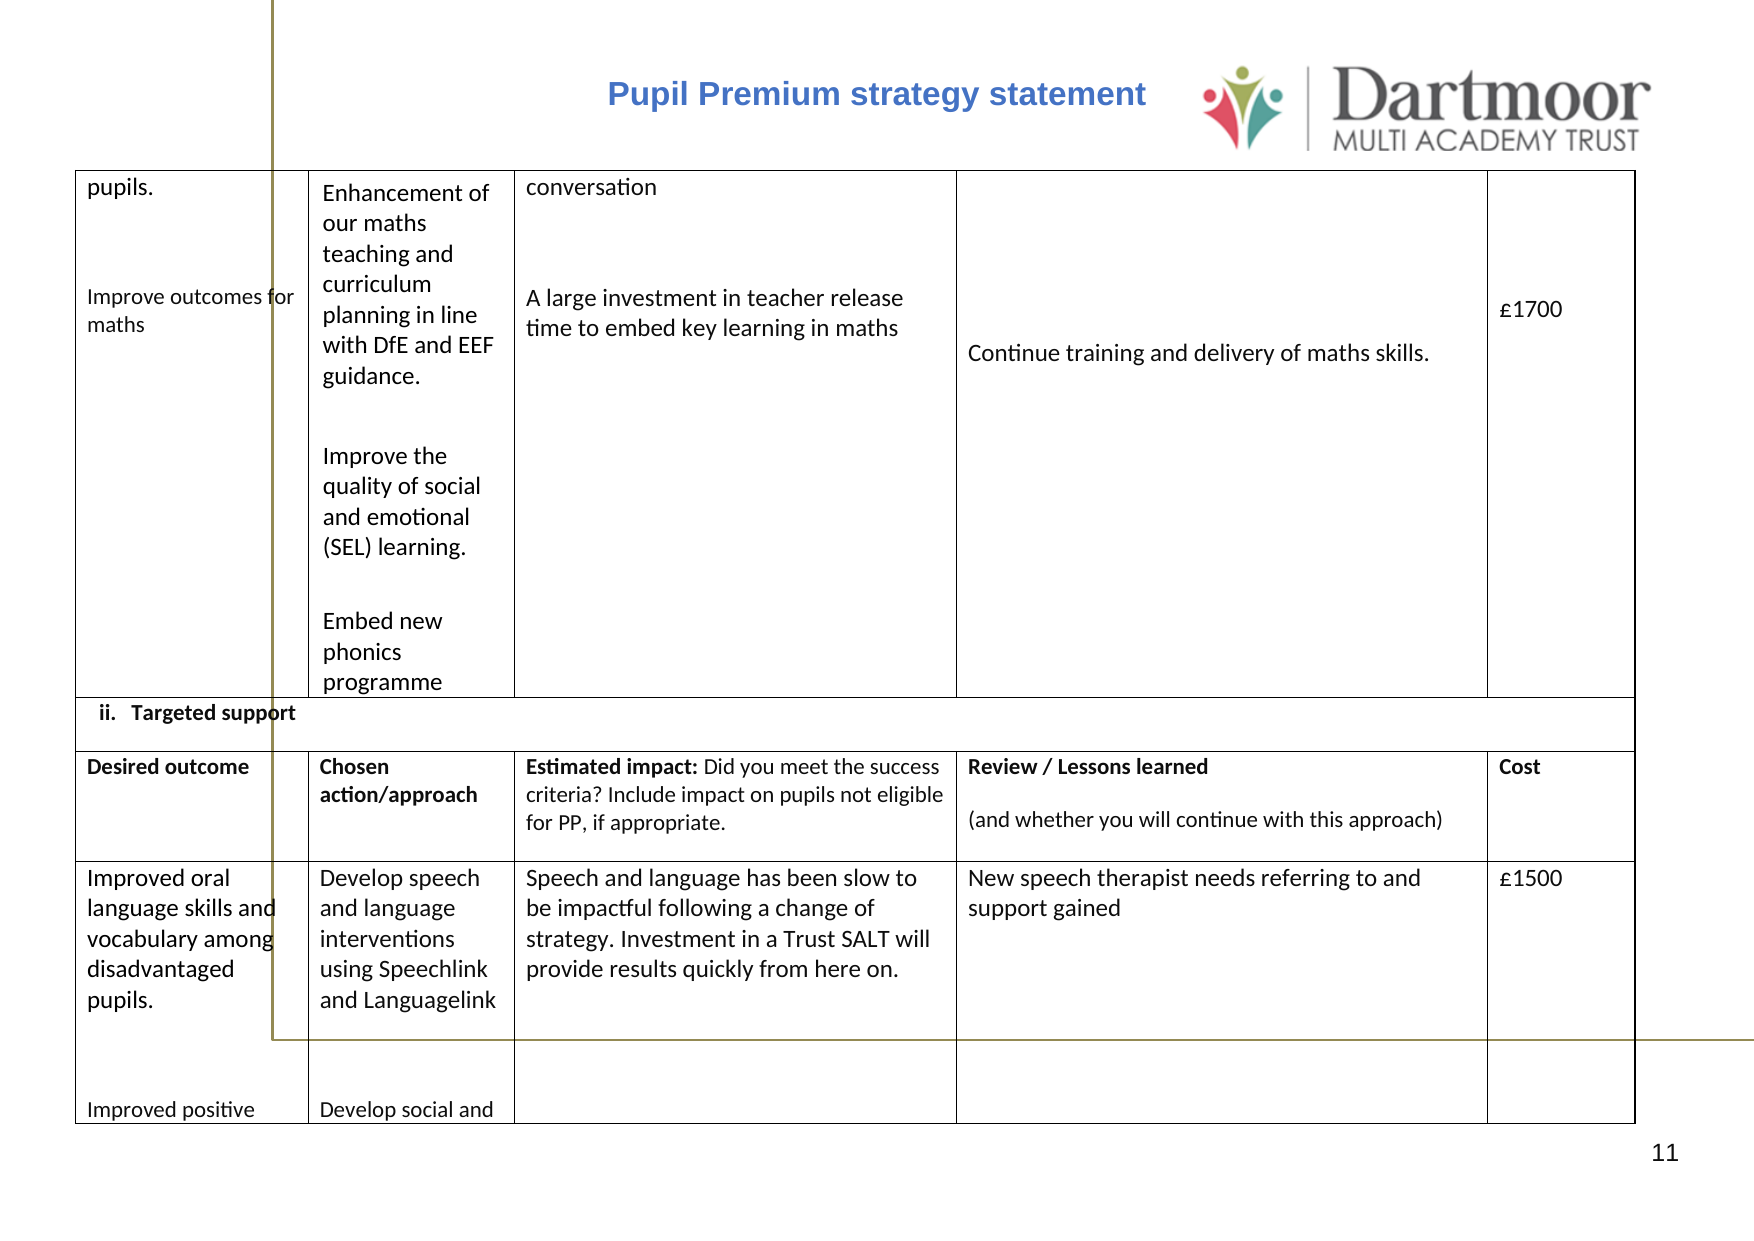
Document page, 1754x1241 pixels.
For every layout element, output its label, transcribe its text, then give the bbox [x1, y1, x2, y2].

table_cell Desired outcome [76, 752, 308, 861]
table_cell Chosen action/approach [309, 752, 514, 861]
table_cell Targeted support [76, 698, 1634, 751]
table_cell Cost [1488, 752, 1634, 861]
table_cell £1500 £500 [1488, 862, 1634, 1123]
table_cell Review / Lessons learned (and whether you will continue with this approach) [957, 752, 1487, 861]
table_cell Estimated impact: Did you meet the success criteria? Include impact on pupils not eligible for PP, if appropriate. [515, 752, 956, 861]
picture [1198, 62, 1652, 150]
table_cell £100 £200 £1700 [1488, 171, 1634, 697]
